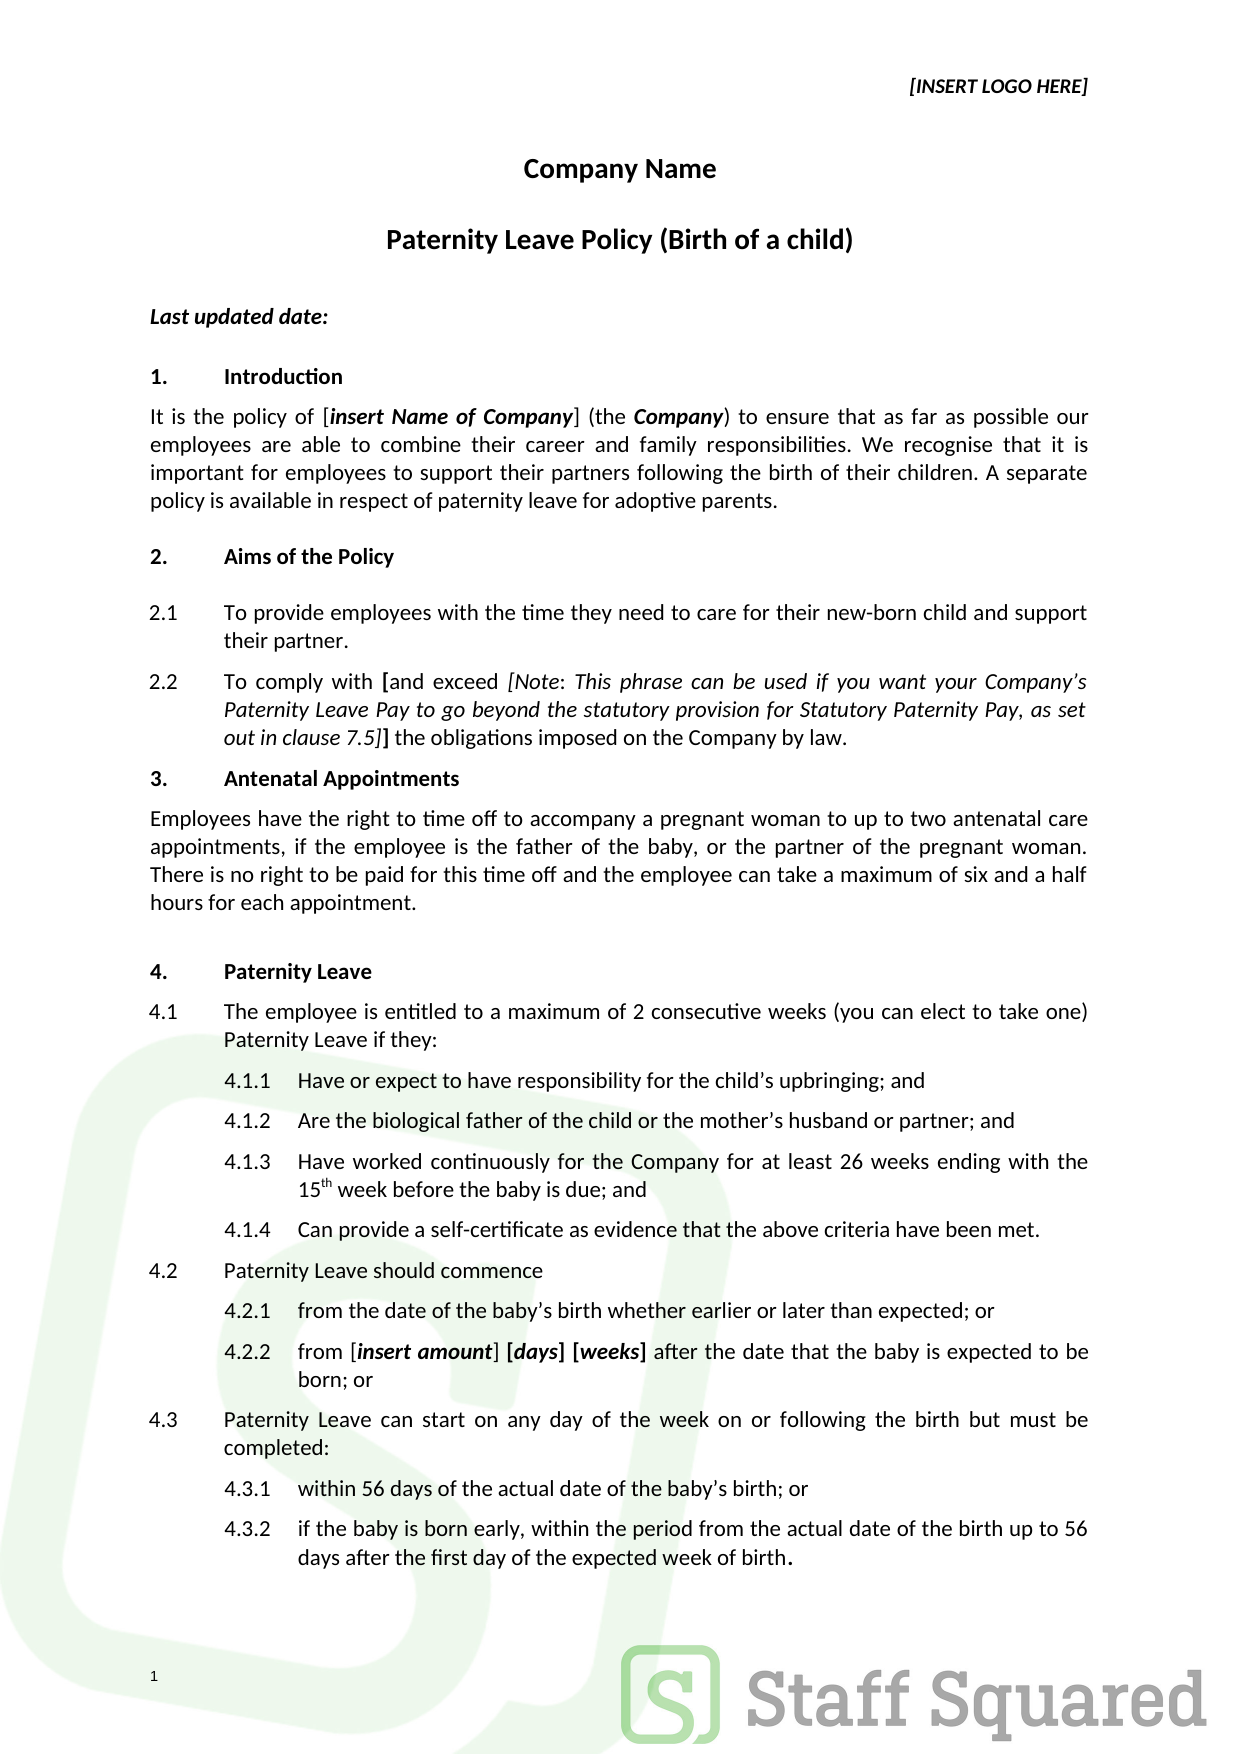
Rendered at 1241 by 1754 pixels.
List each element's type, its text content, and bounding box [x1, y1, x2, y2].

picture [0, 15, 1241, 1754]
list The employee is entitled to a maximum of 2 consecutive weeks (you can elect to take one) Paternity Leave if they: [149, 997, 1090, 1053]
text Last updated date: [150, 302, 1090, 330]
list Paternity Leave can start on any day of the week on or following the birth but must be completed: [149, 1406, 1090, 1462]
list Have or expect to have responsibility for the child’s upbringing; and [224, 1066, 1090, 1094]
list within 56 days of the actual date of the baby’s birth; or [224, 1474, 1090, 1502]
list if the baby is born early, within the period from the actual date of the birth up to 56 days after the first day of the expected week of birth. [224, 1514, 1090, 1571]
text Employees have the right to time off to accompany a pregnant woman to up to two antenatal care appointments, if the employee is the father of the baby, or the partner of the pregnant woman. There is no right to be paid for this time off and the employee can take a maximum of six and a half hours for each appointment. [150, 804, 1090, 916]
list Introduction [150, 362, 1090, 390]
list To comply with [and exceed [Note: This phrase can be used if you want your Company’s Paternity Leave Pay to go beyond the statutory provision for Statutory Paternity Pay, as set out in clause 7.5]] the obligations imposed on the Company by law. [149, 667, 1090, 751]
list from [insert amount] [days] [weeks] after the date that the baby is expected to be born; or [224, 1337, 1090, 1393]
text It is the policy of [insert Name of Company] (the Company) to ensure that as far as possible our employees are able to combine their career and family responsibilities. We recognise that it is important for employees to support their partners following the birth of their children. A separate policy is available in respect of paternity leave for adoptive parents. [150, 402, 1090, 514]
list Have worked continuously for the Company for at least 26 weeks ending with the 15th week before the baby is due; and [224, 1147, 1090, 1203]
list Aims of the Policy [150, 542, 1090, 598]
list Antenatal Appointments [150, 764, 1090, 792]
list Are the biological father of the child or the mother’s husband or partner; and [224, 1106, 1090, 1134]
list To provide employees with the time they need to care for their new-born child and support their partner. [149, 598, 1090, 654]
list Paternity Leave should commence [149, 1256, 1090, 1284]
text Paternity Leave Policy (Birth of a child) [150, 221, 1090, 257]
text Company Name [150, 150, 1090, 186]
list Paternity Leave [150, 957, 1090, 985]
list from the date of the baby’s birth whether earlier or later than expected; or [224, 1296, 1090, 1324]
list Can provide a self-certificate as evidence that the above criteria have been met. [224, 1215, 1090, 1243]
